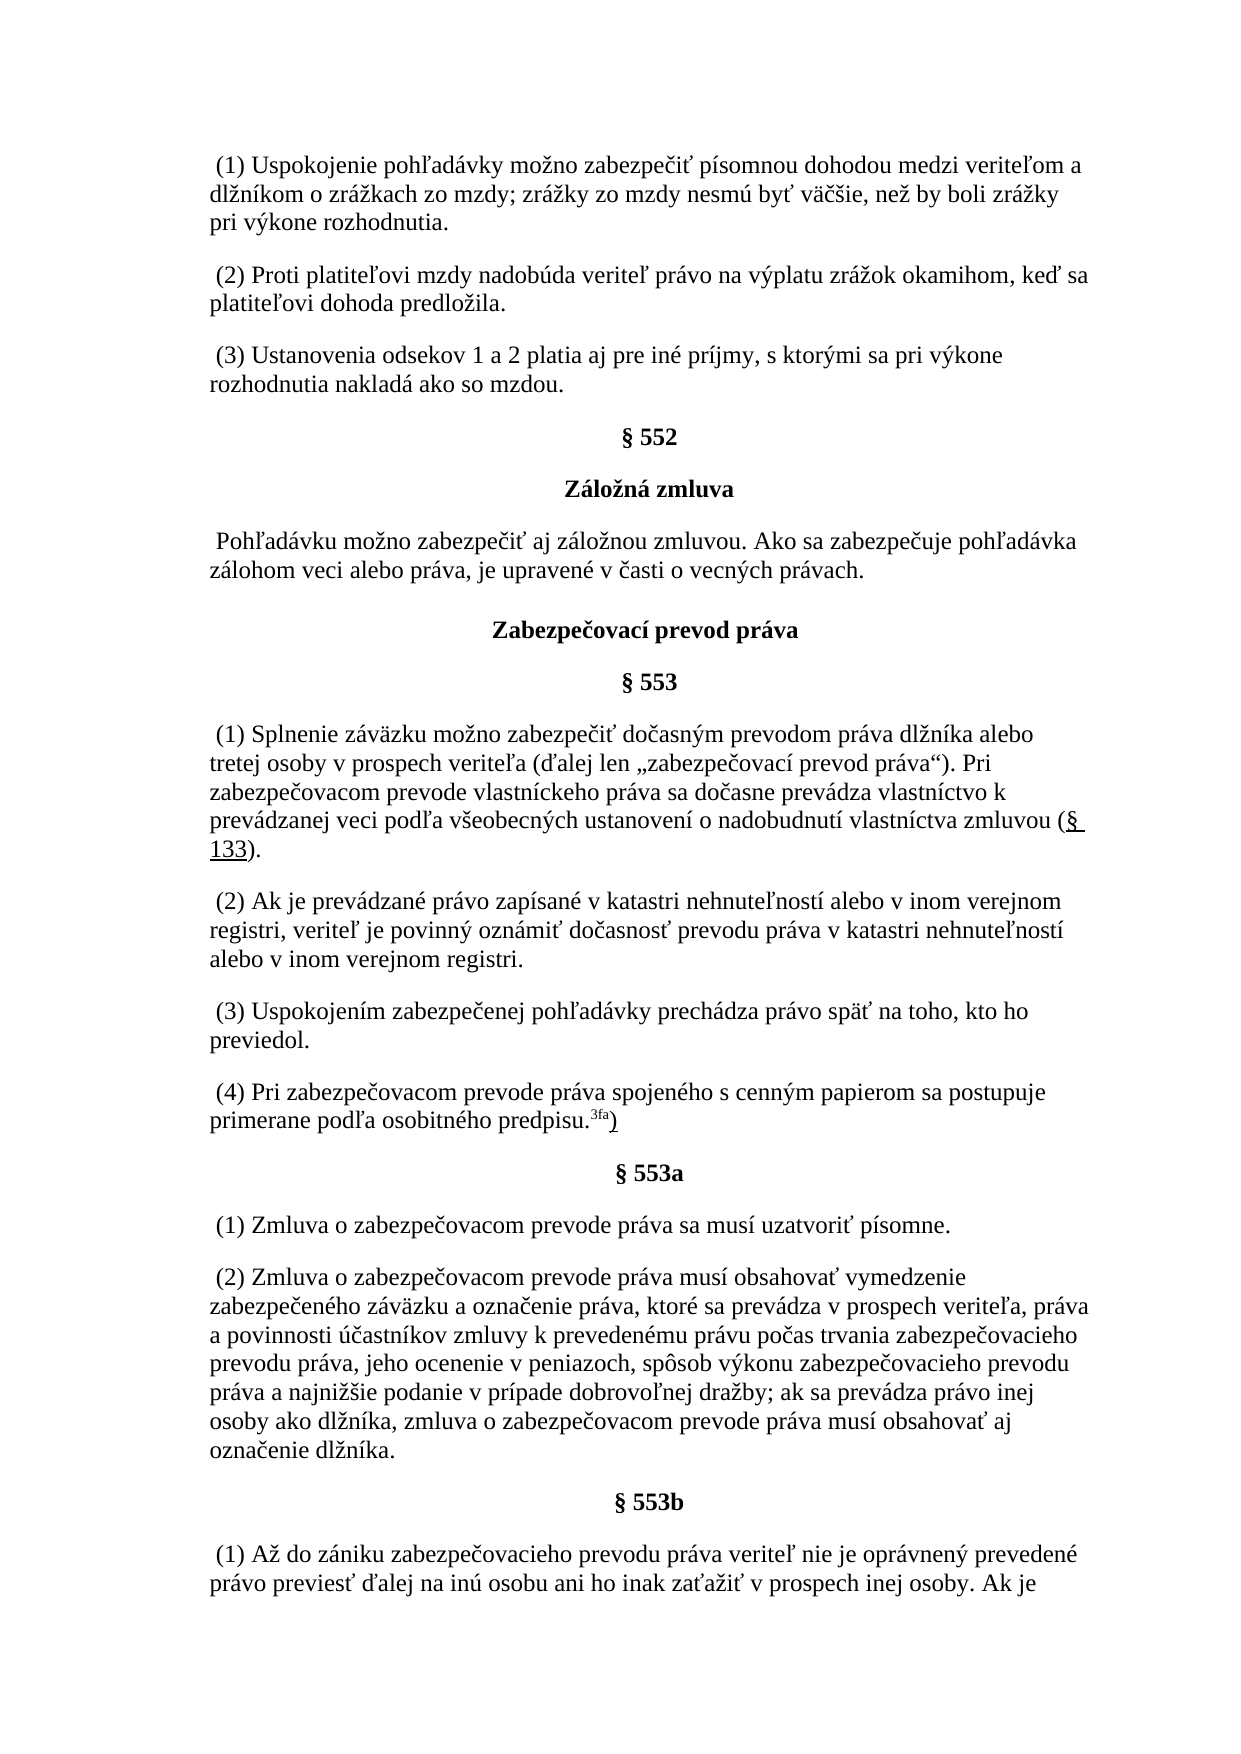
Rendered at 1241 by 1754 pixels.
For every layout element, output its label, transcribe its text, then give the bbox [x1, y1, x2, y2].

text (3) Ustanovenia odsekov 1 a 2 platia aj pre iné príjmy, s ktorými sa pri výkone rozhodnutia nakladá ako so mzdou. [209, 341, 1090, 398]
text (2) Proti platiteľovi mzdy nadobúda veriteľ právo na výplatu zrážok okamihom, keď sa platiteľovi dohoda predložila. [209, 260, 1090, 317]
text (4) Pri zabezpečovacom prevode práva spojeného s cenným papierom sa postupuje primerane podľa osobitného predpisu.3fa) [209, 1077, 1090, 1134]
text Pohľadávku možno zabezpečiť aj záložnou zmluvou. Ako sa zabezpečuje pohľadávka zálohom veci alebo práva, je upravené v časti o vecných právach. [209, 526, 1090, 583]
text Záložná zmluva [202, 474, 1090, 502]
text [209, 1539, 1090, 1597]
text § 553b [202, 1487, 1090, 1516]
text (1) Uspokojenie pohľadávky možno zabezpečiť písomnou dohodou medzi veriteľom a dlžníkom o zrážkach zo mzdy; zrážky zo mzdy nesmú byť väčšie, než by boli zrážky pri výkone rozhodnutia. [209, 150, 1090, 236]
text § 553a [202, 1158, 1090, 1187]
text § 552 [202, 422, 1090, 450]
text (3) Uspokojením zabezpečenej pohľadávky prechádza právo späť na toho, kto ho previedol. [209, 996, 1090, 1053]
text Zabezpečovací prevod práva [194, 615, 1090, 643]
text (2) Zmluva o zabezpečovacom prevode práva musí obsahovať vymedzenie zabezpečeného záväzku a označenie práva, ktoré sa prevádza v prospech veriteľa, práva a povinnosti účastníkov zmluvy k prevedenému právu počas trvania zabezpečovacieho prevodu práva, jeho ocenenie v peniazoch, spôsob výkonu zabezpečovacieho prevodu práva a najnižšie podanie v prípade dobrovoľnej dražby; ak sa prevádza právo inej osoby ako dlžníka, zmluva o zabezpečovacom prevode práva musí obsahovať aj označenie dlžníka. [209, 1262, 1090, 1463]
text (1) Splnenie záväzku možno zabezpečiť dočasným prevodom práva dlžníka alebo tretej osoby v prospech veriteľa (ďalej len „zabezpečovací prevod práva“). Pri zabezpečovacom prevode vlastníckeho práva sa dočasne prevádza vlastníctvo k prevádzanej veci podľa všeobecných ustanovení o nadobudnutí vlastníctva zmluvou (§ 133). [209, 719, 1090, 863]
text § 553 [202, 667, 1090, 696]
text (1) Zmluva o zabezpečovacom prevode práva sa musí uzatvoriť písomne. [209, 1210, 1090, 1239]
text (2) Ak je prevádzané právo zapísané v katastri nehnuteľností alebo v inom verejnom registri, veriteľ je povinný oznámiť dočasnosť prevodu práva v katastri nehnuteľností alebo v inom verejnom registri. [209, 886, 1090, 972]
